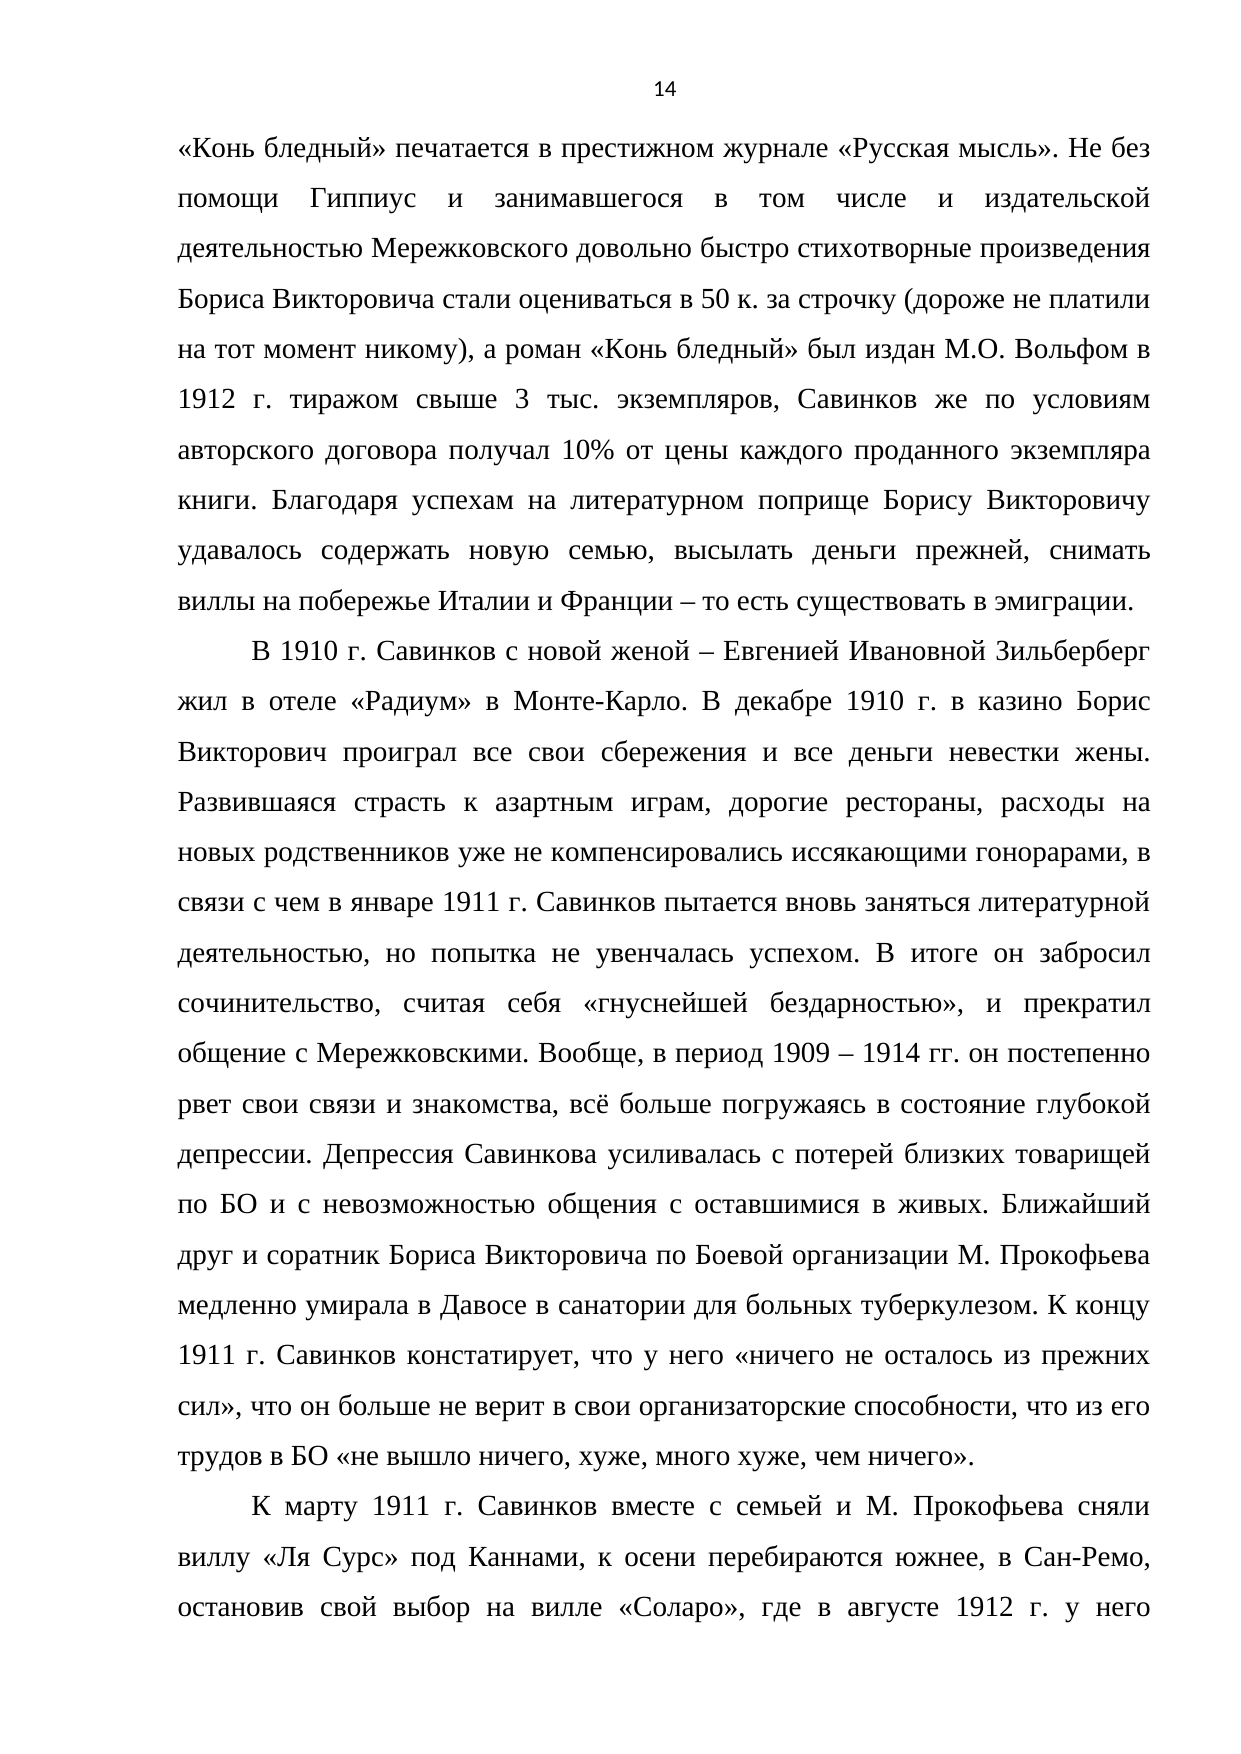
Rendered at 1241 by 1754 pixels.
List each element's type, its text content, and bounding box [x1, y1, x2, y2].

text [177, 1488, 1152, 1622]
text В 1910 г. Савинков с новой женой – Евгенией Ивановной Зильберберг жил в отеле «Радиум» в Монте-Карло. В декабре 1910 г. в казино Борис Викторович проиграл все свои сбережения и все деньги невестки жены. Развившаяся страсть к азартным играм, дорогие рестораны, расходы на новых родственников уже не компенсировались иссякающими гонорарами, в связи с чем в январе 1911 г. Савинков пытается вновь заняться литературной деятельностью, но попытка не увенчалась успехом. В итоге он забросил сочинительство, считая себя «гнуснейшей бездарностью», и прекратил общение с Мережковскими. Вообще, в период 1909 – 1914 гг. он постепенно рвет свои связи и знакомства, всё больше погружаясь в состояние глубокой депрессии. Депрессия Савинкова усиливалась с потерей близких товарищей по БО и с невозможностью общения с оставшимися в живых. Ближайший друг и соратник Бориса Викторовича по Боевой организации М. Прокофьева медленно умирала в Давосе в санатории для больных туберкулезом. К концу 1911 г. Савинков констатирует, что у него «ничего не осталось из прежних сил», что он больше не верит в свои организаторские способности, что из его трудов в БО «не вышло ничего, хуже, много хуже, чем ничего». [177, 633, 1152, 1472]
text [177, 130, 1152, 616]
